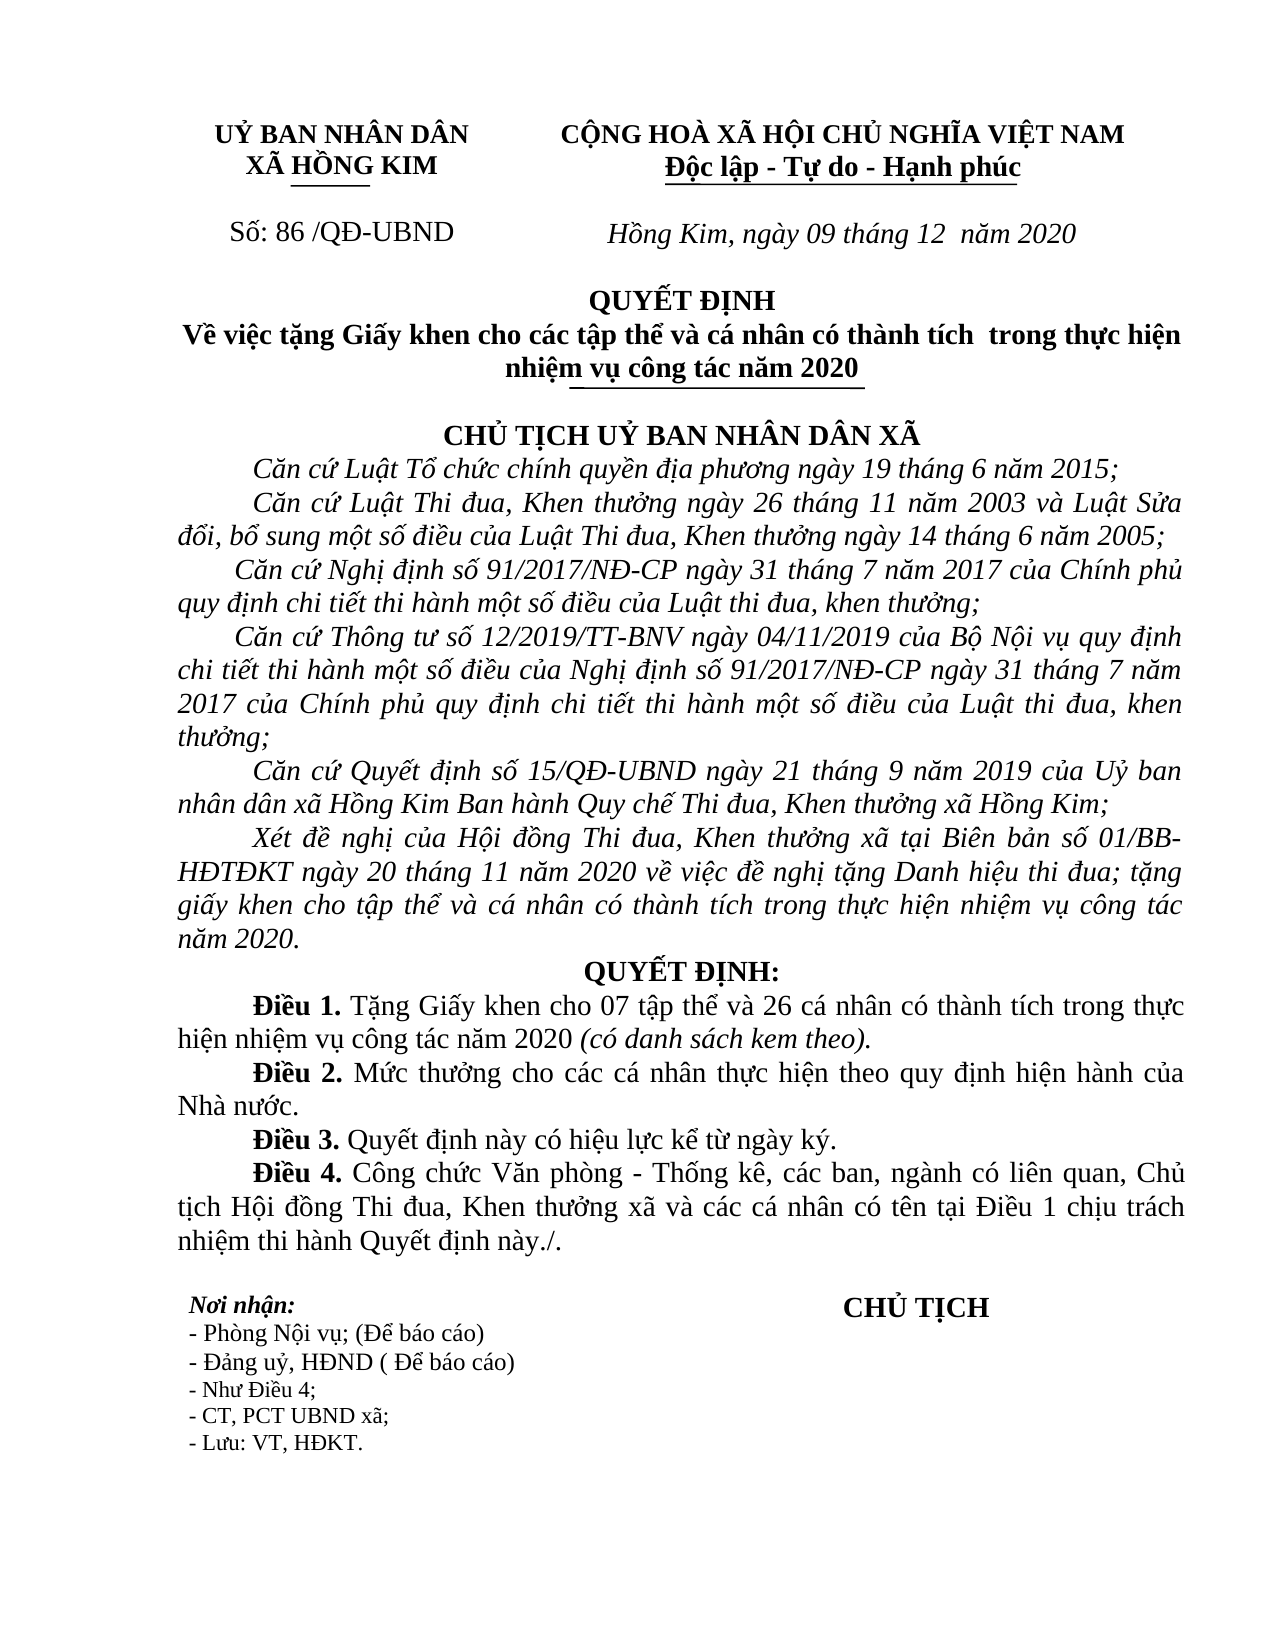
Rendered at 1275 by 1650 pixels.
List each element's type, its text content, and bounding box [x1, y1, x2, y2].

table_header UỶ BAN NHÂN DÂN XÃ HỒNG KIM Số: 86 /QĐ-UBND [177, 118, 506, 250]
text Căn cứ Thông tư số 12/2019/TT-BNV ngày 04/11/2019 của Bộ Nội vụ quy định chi tiết thi hành một số điều của Nghị định số 91/2017/NĐ-CP ngày 31 tháng 7 năm 2017 của Chính phủ quy định chi tiết thi hành một số điều của Luật thi đua, khen thưởng; [177, 619, 1186, 753]
table_header CỘNG HOÀ XÃ HỘI CHỦ NGHĨA VIỆT Độc lập - Tự do - Hạnh phúc Hồng Kim, ngày 09 tháng 12 năm 2020 [506, 118, 1179, 250]
text QUYẾT ĐỊNH: [177, 954, 1186, 988]
text Căn cứ Quyết định số 15/QĐ-UBND ngày 21 tháng 9 năm 2019 của Uỷ ban nhân dân xã Hồng Kim Ban hành Quy chế Thi đua, Khen thưởng xã Hồng Kim; [177, 753, 1186, 820]
text Điều 4. Công chức Văn phòng - Thống kê, các ban, ngành có liên quan, Chủ tịch Hội đồng Thi đua, Khen thưởng xã và các cá nhân có tên tại Điều 1 chịu trách nhiệm thi hành Quyết định này./. [177, 1156, 1186, 1256]
text QUYẾT ĐỊNH [177, 283, 1186, 317]
text Về việc tặng Giấy khen cho các tập thể và cá nhân có thành tích trong thực hiện nhiệm vụ công tác năm 2020 [177, 317, 1186, 384]
text Xét đề nghị của Hội đồng Thi đua, Khen thưởng xã tại Biên bản số 01/BB-HĐTĐKT ngày 20 tháng 11 năm 2020 về việc đề nghị tặng Danh hiệu thi đua; tặng giấy khen cho tập thể và cá nhân có thành tích trong thực hiện nhiệm vụ công tác năm 2020. [177, 820, 1186, 954]
text CHỦ TỊCH UỶ BAN NHÂN DÂN XÃ [177, 418, 1186, 451]
table_header CHỦ TỊCH [670, 1290, 1162, 1522]
table_header Nơi nhận: - Phòng Nội vụ; (Để báo cáo) - Đảng uỷ, HĐND ( Để báo cáo) - Như Điều 4; - CT, PCT UBND xã; - Lưu: VT, HĐKT. [177, 1290, 670, 1522]
text Căn cứ Luật Tổ chức chính quyền địa phương ngày 19 tháng 6 năm 2015; [177, 451, 1186, 485]
text Điều 3. Quyết định này có hiệu lực kể từ ngày ký. [177, 1122, 1186, 1156]
text Căn cứ Nghị định số 91/2017/NĐ-CP ngày 31 tháng 7 năm 2017 của Chính phủ quy định chi tiết thi hành một số điều của Luật thi đua, khen thưởng; [177, 552, 1186, 619]
text Căn cứ Luật Thi đua, Khen thưởng ngày 26 tháng 11 năm 2003 và Luật Sửa đổi, bổ sung một số điều của Luật Thi đua, Khen thưởng ngày 14 tháng 6 năm 2005; [177, 485, 1186, 552]
text Điều 1. Tặng Giấy khen cho 07 tập thể và 26 cá nhân có thành tích trong thực hiện nhiệm vụ công tác năm 2020 (có danh sách kem theo). [177, 988, 1186, 1055]
text Điều 2. Mức thưởng cho các cá nhân thực hiện theo quy định hiện hành của Nhà nước. [177, 1055, 1186, 1122]
